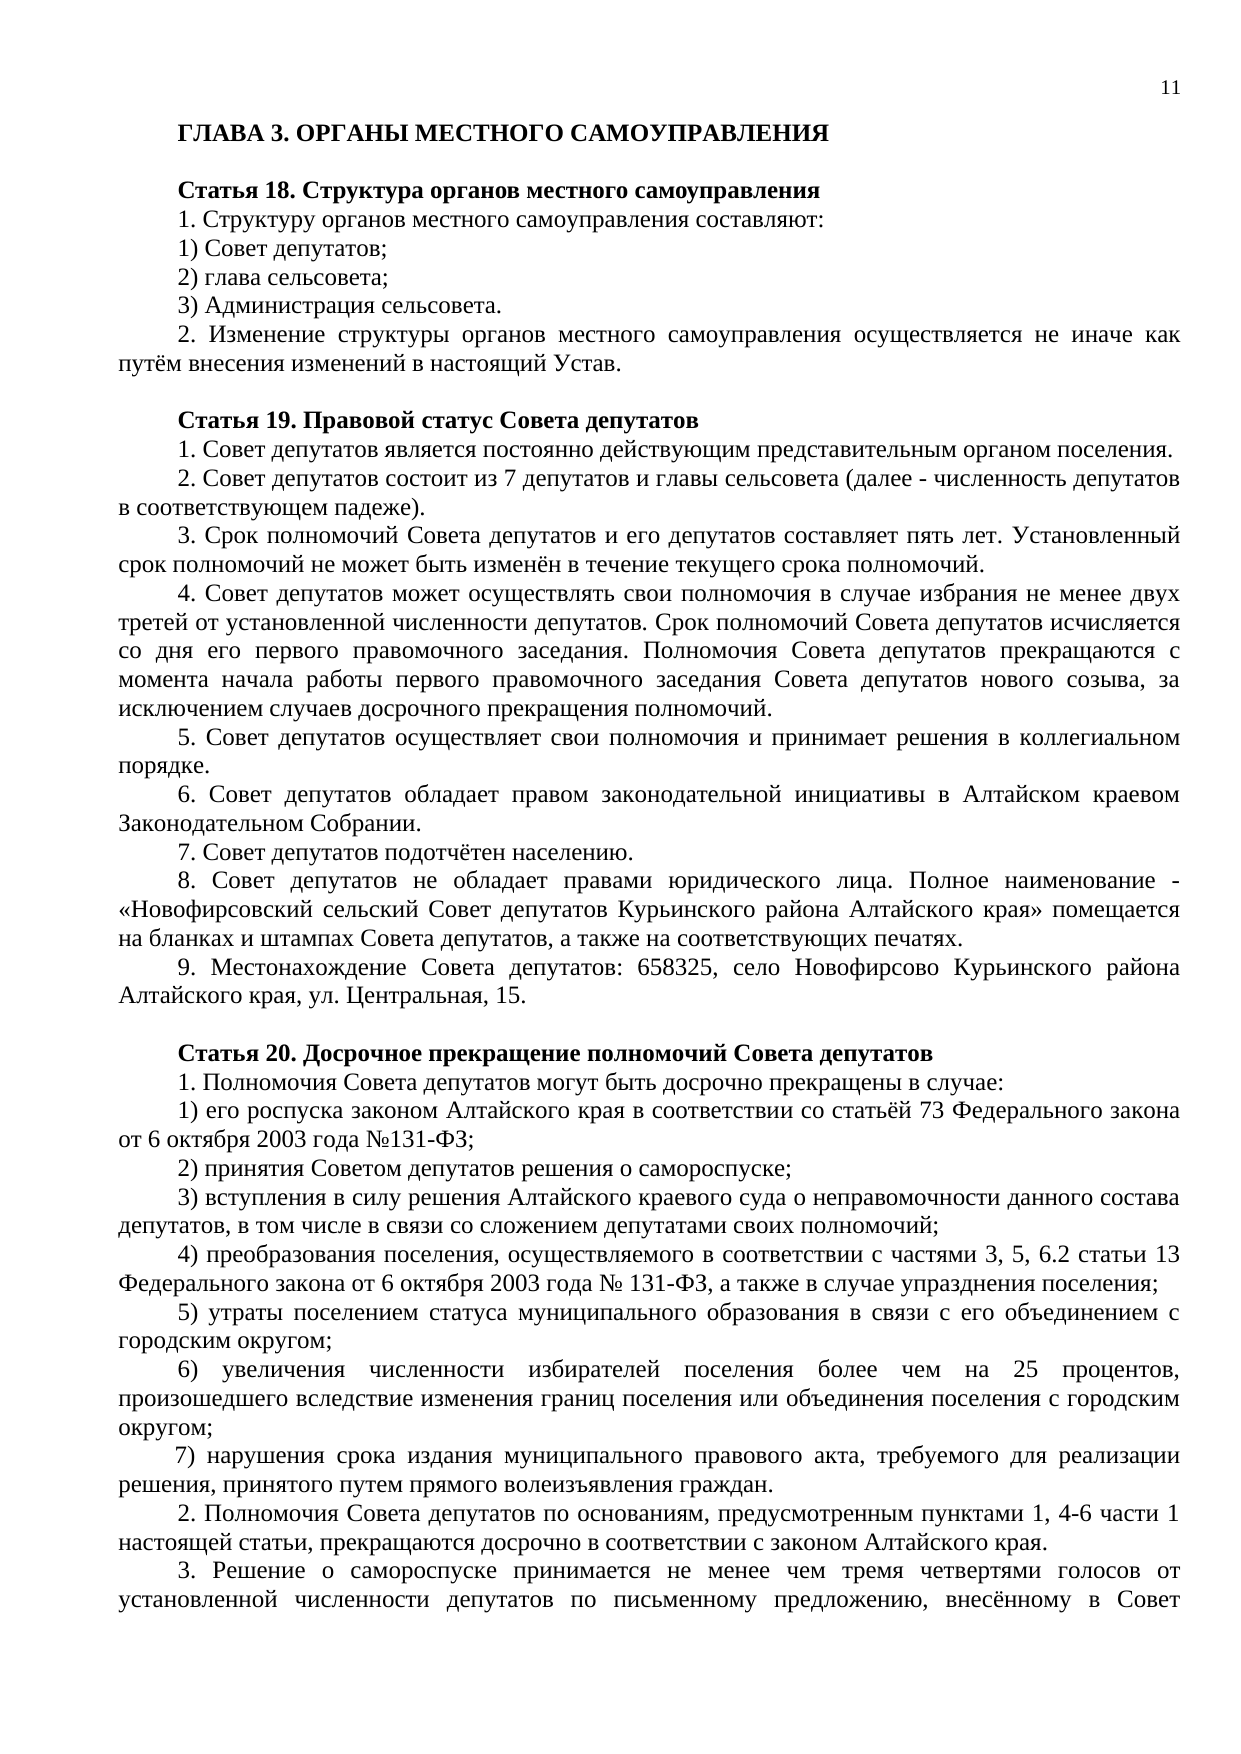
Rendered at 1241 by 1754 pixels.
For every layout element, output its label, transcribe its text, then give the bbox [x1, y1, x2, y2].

subtitle Статья 18. Структура органов местного самоуправления [118, 176, 1181, 204]
text 3) вступления в силу решения Алтайского краевого суда о неправомочности данного состава депутатов, в том числе в связи со сложением депутатами своих полномочий; [118, 1182, 1181, 1239]
subtitle ГЛАВА 3. ОРГАНЫ МЕСТНОГО САМОУПРАВЛЕНИЯ [118, 118, 1181, 147]
text 3. Срок полномочий Совета депутатов и его депутатов составляет пять лет. Установленный срок полномочий не может быть изменён в течение текущего срока полномочий. [118, 521, 1181, 578]
text 8. Совет депутатов не обладает правами юридического лица. Полное наименование - «Новофирсовский сельский Совет депутатов Курьинского района Алтайского края» помещается на бланках и штампах Совета депутатов, а также на соответствующих печатях. [118, 866, 1181, 952]
text 7) нарушения срока издания муниципального правового акта, требуемого для реализации решения, принятого путем прямого волеизъявления граждан. [118, 1441, 1181, 1498]
text 2) глава сельсовета; [118, 262, 1181, 291]
text 2. Изменение структуры органов местного самоуправления осуществляется не иначе как путём внесения изменений в настоящий Устав. [118, 319, 1181, 377]
text 4. Совет депутатов может осуществлять свои полномочия в случае избрания не менее двух третей от установленной численности депутатов. Срок полномочий Совета депутатов исчисляется со дня его первого правомочного заседания. Полномочия Совета депутатов прекращаются с момента начала работы первого правомочного заседания Совета депутатов нового созыва, за исключением случаев досрочного прекращения полномочий. [118, 578, 1181, 722]
text 2. Совет депутатов состоит из 7 депутатов и главы сельсовета (далее - численность депутатов в соответствующем падеже). [118, 463, 1181, 521]
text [118, 1556, 1181, 1613]
text 1. Структуру органов местного самоуправления составляют: [118, 204, 1181, 233]
text 7. Совет депутатов подотчётен населению. [118, 837, 1181, 866]
text 9. Местонахождение Совета депутатов: 658325, село Новофирсово Курьинского района Алтайского края, ул. Центральная, 15. [118, 952, 1181, 1009]
text 5. Совет депутатов осуществляет свои полномочия и принимает решения в коллегиальном порядке. [118, 722, 1181, 779]
text 5) утраты поселением статуса муниципального образования в связи с его объединением с городским округом; [118, 1297, 1181, 1354]
text 2. Полномочия Совета депутатов по основаниям, предусмотренным пунктами 1, 4-6 части 1 настоящей статьи, прекращаются досрочно в соответствии с законом Алтайского края. [118, 1498, 1181, 1556]
text Статья 20. Досрочное прекращение полномочий Совета депутатов [118, 1038, 1181, 1067]
text 1. Совет депутатов является постоянно действующим представительным органом поселения. [118, 434, 1181, 463]
text 4) преобразования поселения, осуществляемого в соответствии с частями 3, 5, 6.2 статьи 13 Федерального закона от 6 октября 2003 года № 131-ФЗ, а также в случае упразднения поселения; [118, 1239, 1181, 1297]
text 2) принятия Советом депутатов решения о самороспуске; [118, 1153, 1181, 1182]
text 6. Совет депутатов обладает правом законодательной инициативы в Алтайском краевом Законодательном Собрании. [118, 779, 1181, 837]
text 3) Администрация сельсовета. [118, 291, 1181, 319]
text 1) его роспуска законом Алтайского края в соответствии со статьёй 73 Федерального закона от 6 октября 2003 года №131-ФЗ; [118, 1096, 1181, 1153]
subtitle Статья 19. Правовой статус Совета депутатов [118, 406, 1181, 434]
text 1. Полномочия Совета депутатов могут быть досрочно прекращены в случае: [118, 1067, 1181, 1096]
text 6) увеличения численности избирателей поселения более чем на 25 процентов, произошедшего вследствие изменения границ поселения или объединения поселения с городским округом; [118, 1354, 1181, 1441]
text 1) Совет депутатов; [118, 233, 1181, 262]
